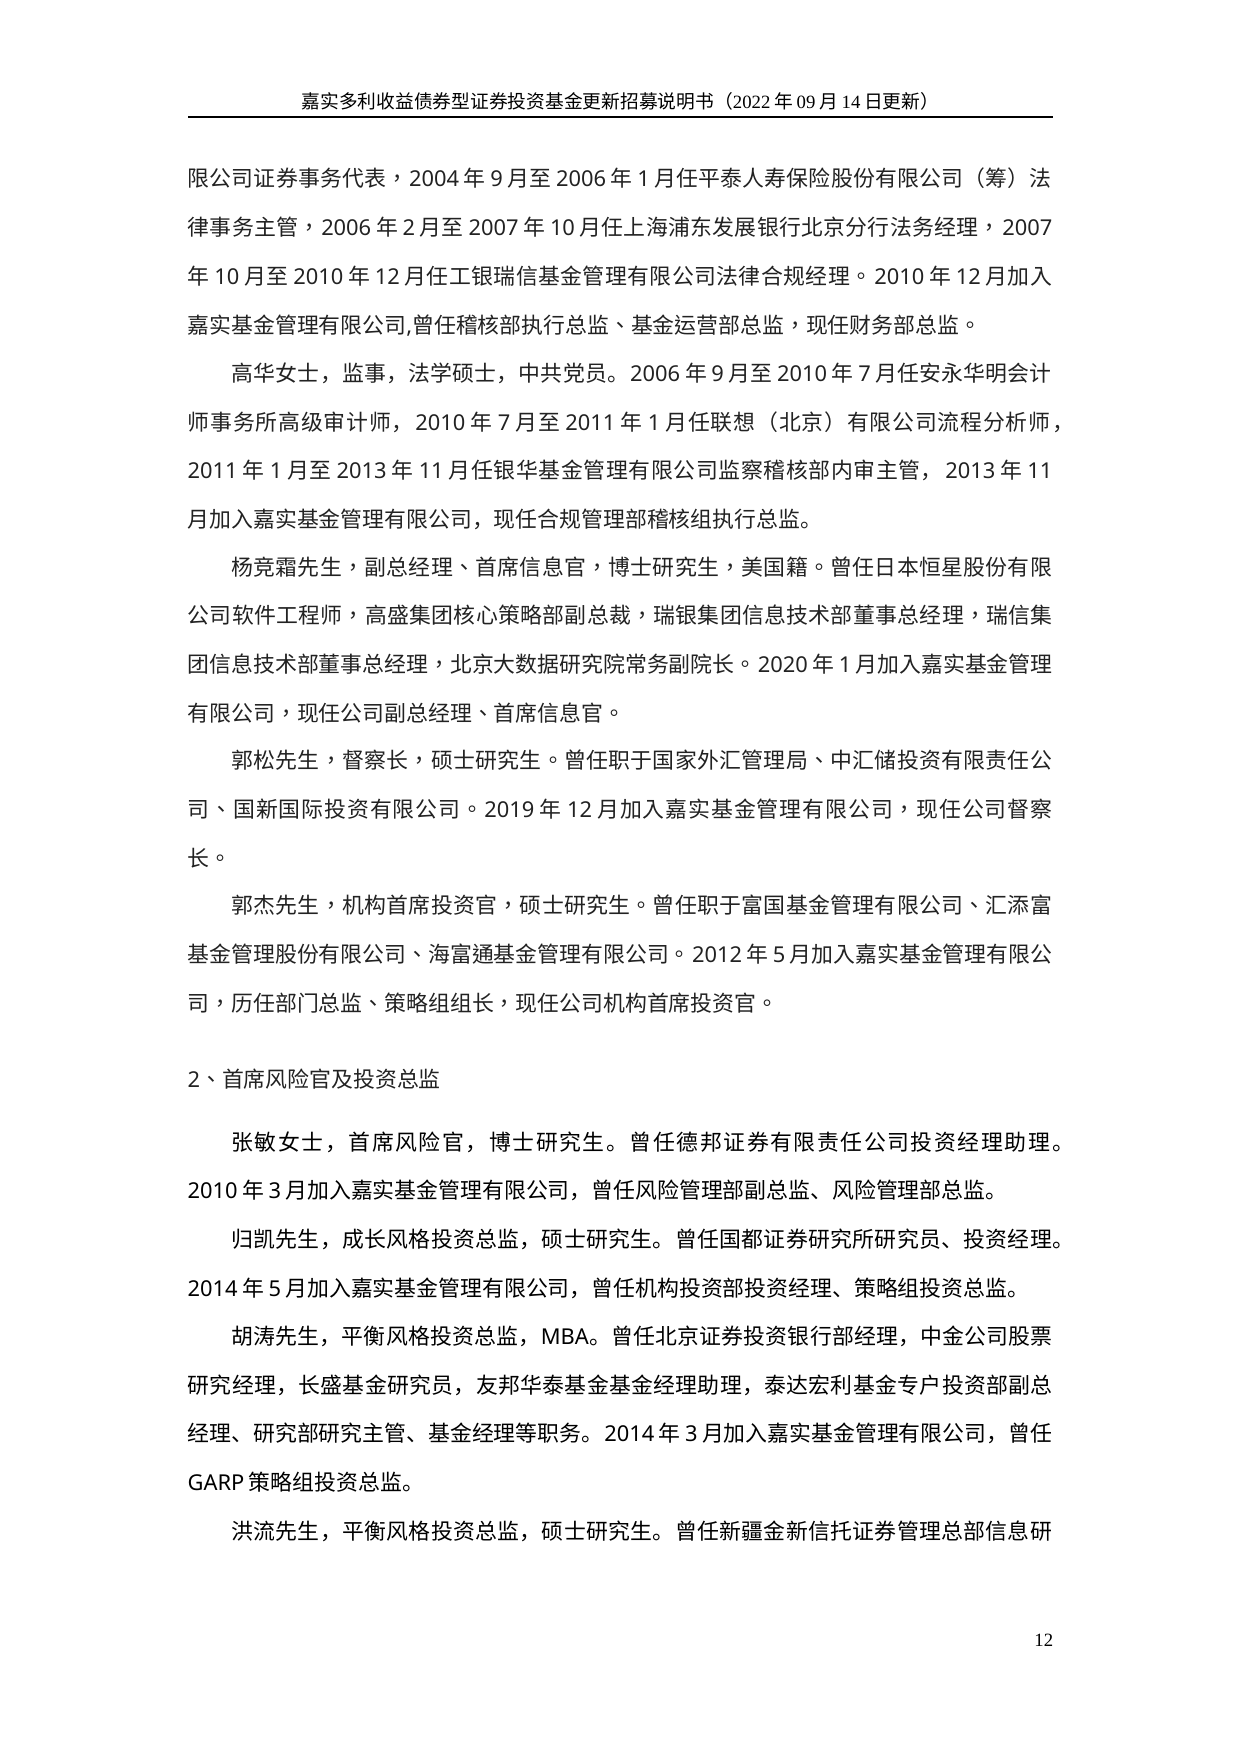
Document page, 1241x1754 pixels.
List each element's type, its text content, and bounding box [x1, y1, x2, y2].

text 郭杰先生，机构首席投资官，硕士研究生。曾任职于富国基金管理有限公司、汇添富基金管理股份有限公司、海富通基金管理有限公司。2012年5月加入嘉实基金管理有限公司，历任部门总监、策略组组长，现任公司机构首席投资官。 [187, 889, 1053, 1019]
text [187, 1513, 1053, 1546]
text 2、首席风险官及投资总监 [187, 1063, 1053, 1095]
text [187, 162, 1053, 341]
text 张敏女士，首席风险官，博士研究生。曾任德邦证券有限责任公司投资经理助理。2010年3月加入嘉实基金管理有限公司，曾任风险管理部副总监、风险管理部总监。 [187, 1124, 1053, 1206]
text 归凯先生，成长风格投资总监，硕士研究生。曾任国都证券研究所研究员、投资经理。2014年5月加入嘉实基金管理有限公司，曾任机构投资部投资经理、策略组投资总监。 [187, 1222, 1053, 1303]
text 郭松先生，督察长，硕士研究生。曾任职于国家外汇管理局、中汇储投资有限责任公司、国新国际投资有限公司。2019年12月加入嘉实基金管理有限公司，现任公司督察长。 [187, 744, 1053, 874]
text 高华女士，监事，法学硕士，中共党员。2006年9月至2010年7月任安永华明会计师事务所高级审计师，2010年7月至2011年1月任联想（北京）有限公司流程分析师，2011年1月至2013年11月任银华基金管理有限公司监察稽核部内审主管，2013年11月加入嘉实基金管理有限公司，现任合规管理部稽核组执行总监。 [187, 356, 1053, 534]
text 杨竞霜先生，副总经理、首席信息官，博士研究生，美国籍。曾任日本恒星股份有限公司软件工程师，高盛集团核心策略部副总裁，瑞银集团信息技术部董事总经理，瑞信集团信息技术部董事总经理，北京大数据研究院常务副院长。2020年1月加入嘉实基金管理有限公司，现任公司副总经理、首席信息官。 [187, 550, 1053, 729]
text 胡涛先生，平衡风格投资总监，MBA。曾任北京证券投资银行部经理，中金公司股票研究经理，长盛基金研究员，友邦华泰基金基金经理助理，泰达宏利基金专户投资部副总经理、研究部研究主管、基金经理等职务。2014年3月加入嘉实基金管理有限公司，曾任GARP策略组投资总监。 [187, 1319, 1053, 1497]
